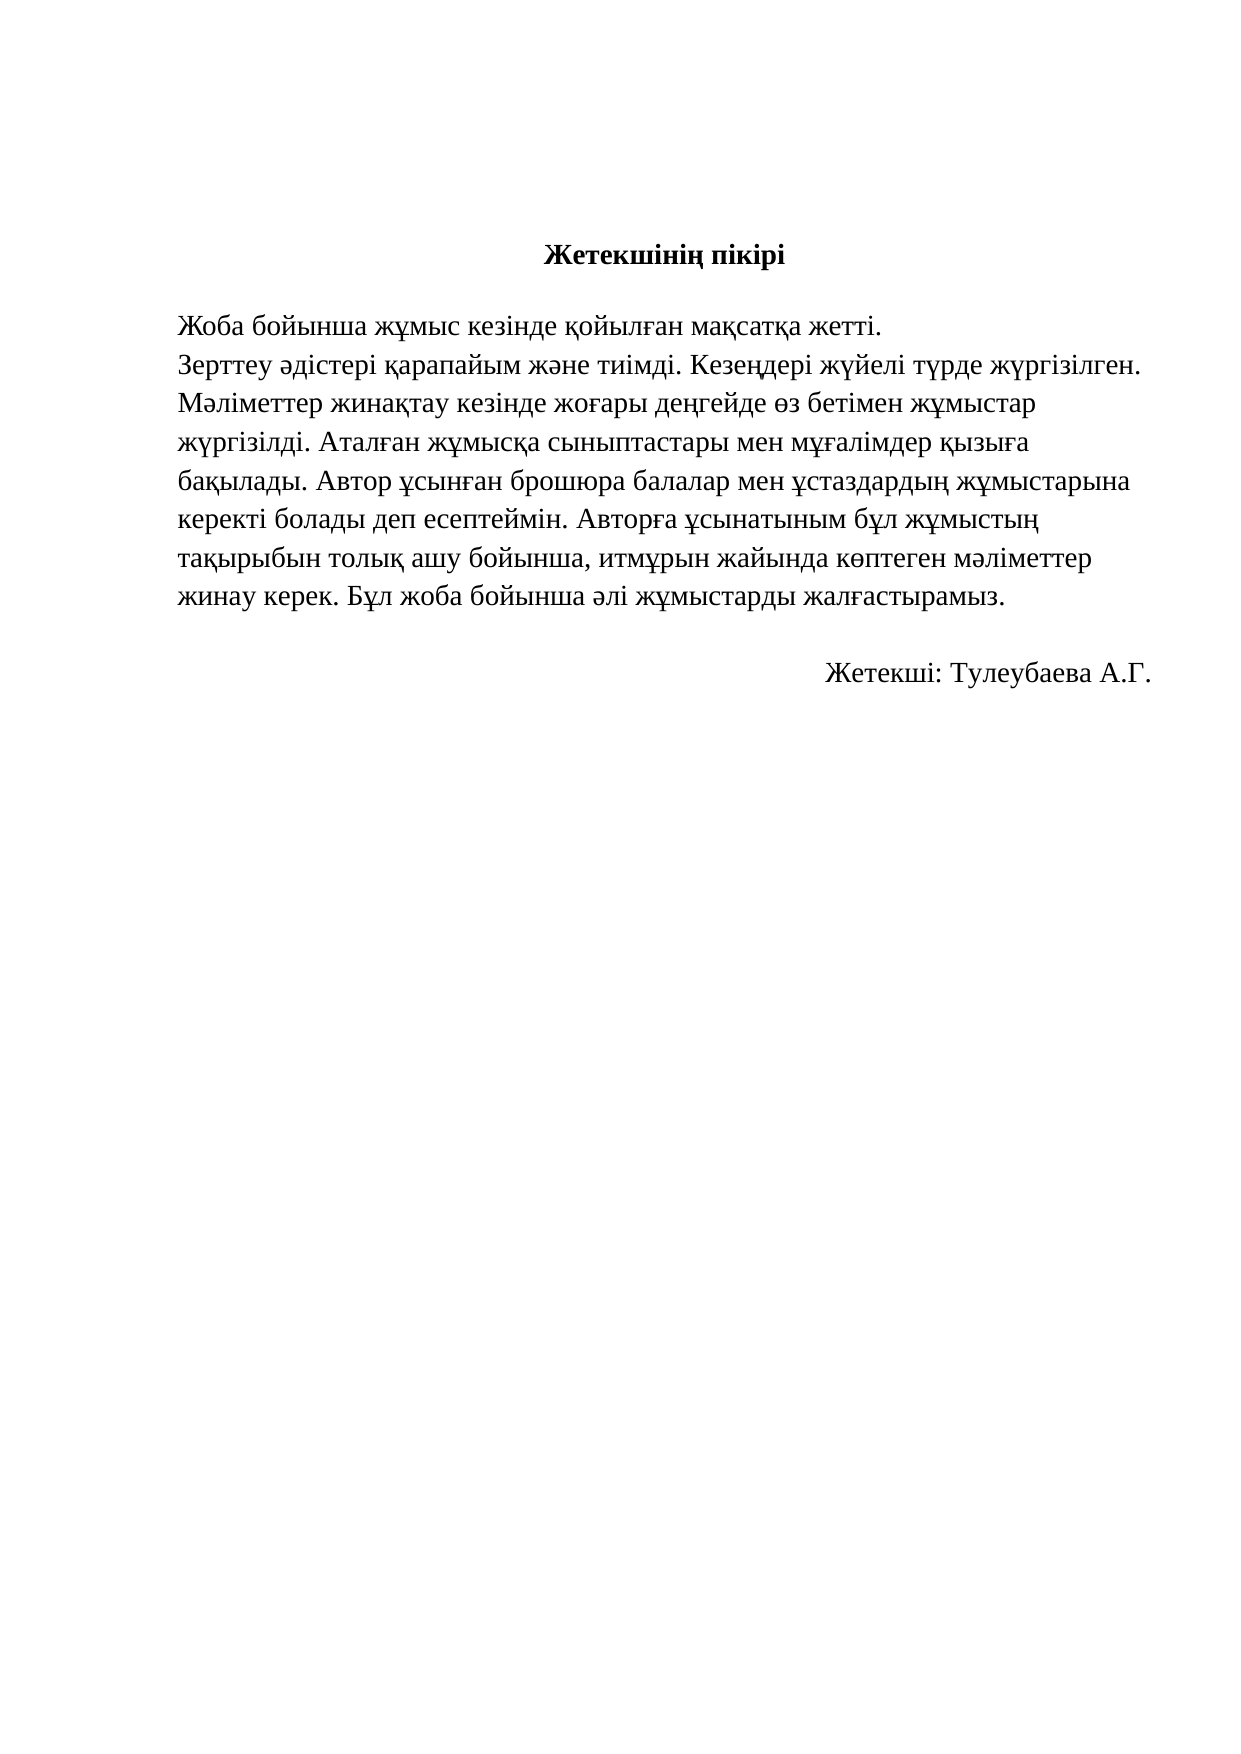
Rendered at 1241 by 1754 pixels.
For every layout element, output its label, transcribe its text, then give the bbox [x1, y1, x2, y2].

text Жетекшінің пікірі [177, 237, 1152, 270]
text Зерттеу әдістері қарапайым және тиімді. Кезеңдері жүйелі түрде жүргізілген. Мәліметтер жинақтау кезінде жоғары деңгейде өз бетімен жұмыстар жүргізілді. Аталған жұмысқа сыныптастары мен мұғалімдер қызыға бақылады. Автор ұсынған брошюра балалар мен ұстаздардың жұмыстарына керекті болады деп есептеймін. Авторға ұсынатыным бұл жұмыстың тақырыбын толық ашу бойынша, итмұрын жайында көптеген мәліметтер жинау керек. Бұл жоба бойынша әлі жұмыстарды жалғастырамыз. [177, 347, 1152, 612]
text Жетекші: Тулеубаева А.Г. [177, 655, 1152, 689]
text Жоба бойынша жұмыс кезінде қойылған мақсатқа жетті. [177, 308, 1152, 342]
